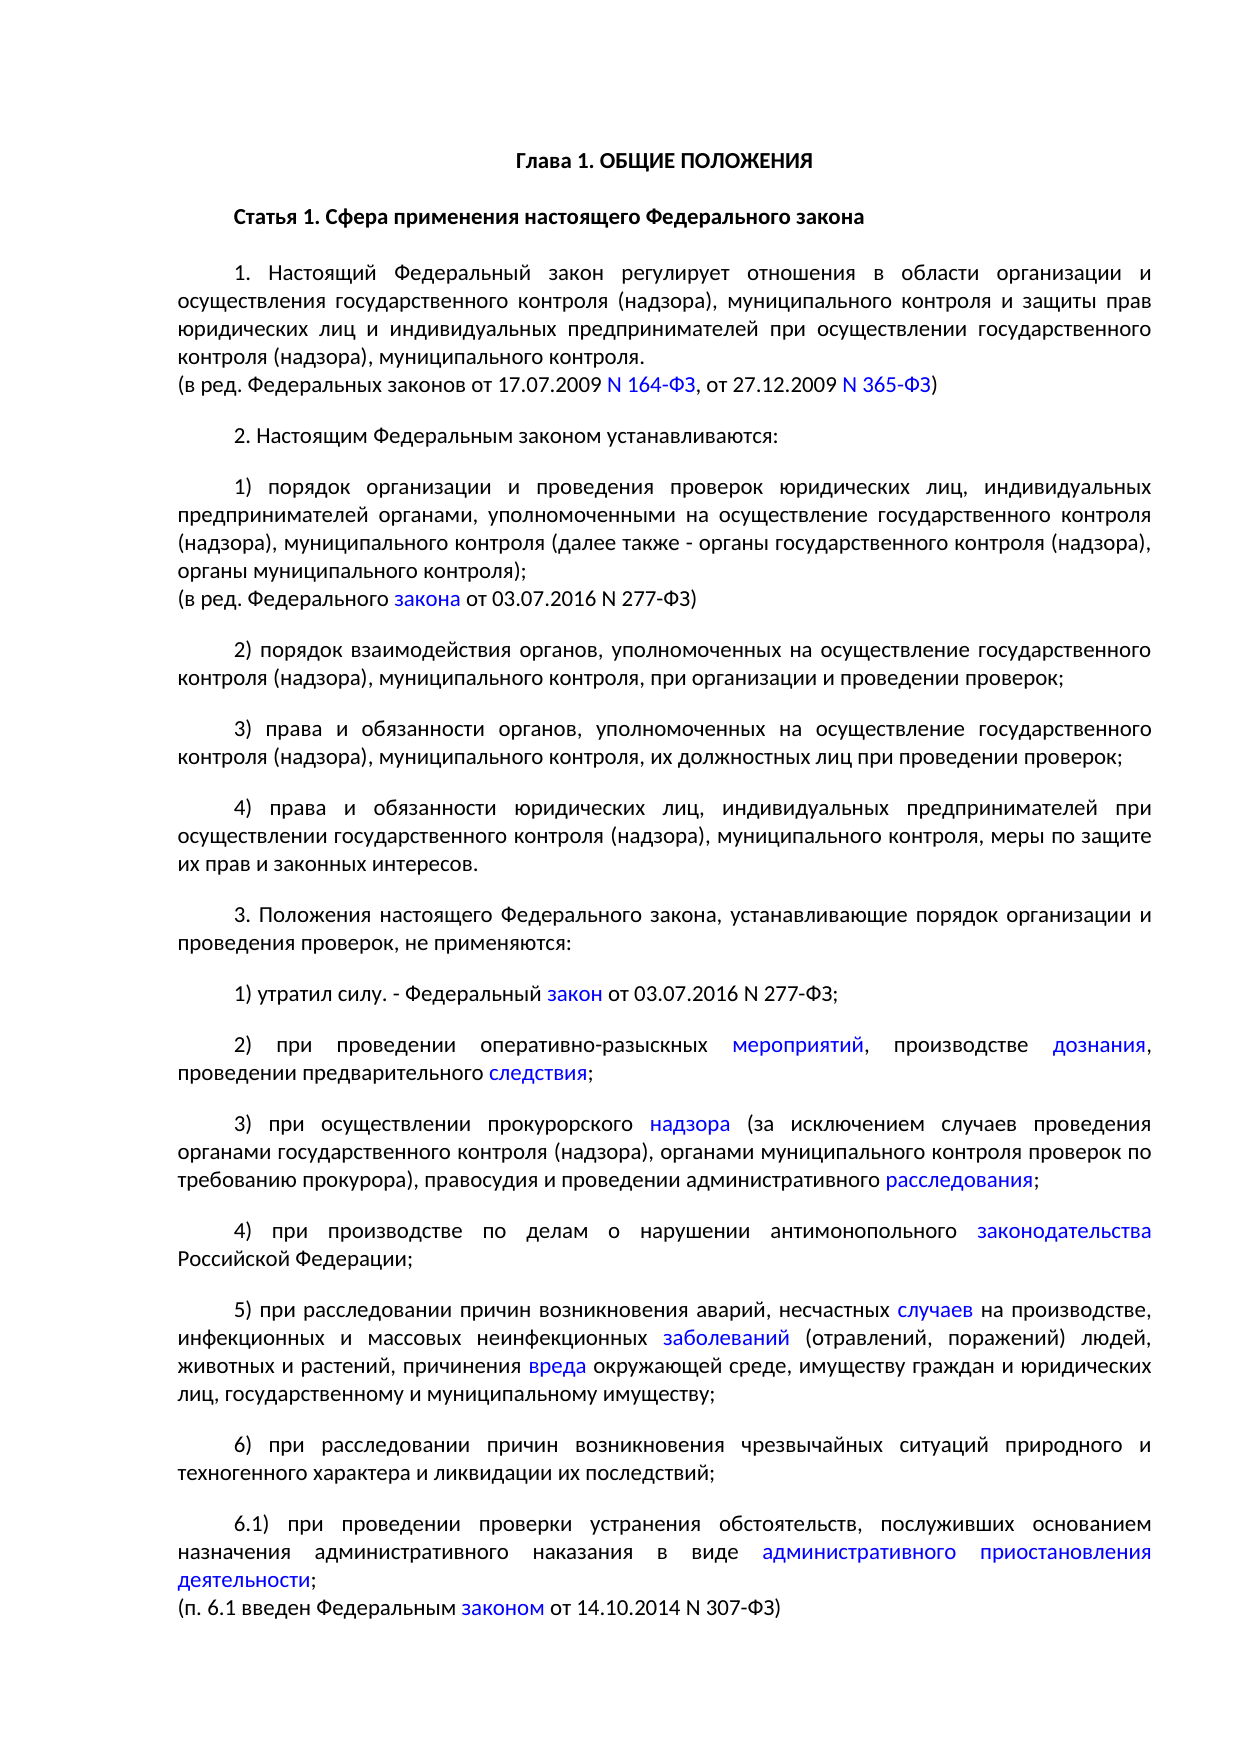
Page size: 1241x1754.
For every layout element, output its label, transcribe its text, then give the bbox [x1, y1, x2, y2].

text 3) права и обязанности органов, уполномоченных на осуществление государственного контроля (надзора), муниципального контроля, их должностных лиц при проведении проверок; [177, 714, 1152, 770]
text 3. Положения настоящего Федерального закона, устанавливающие порядок организации и проведения проверок, не применяются: [177, 900, 1152, 956]
text 2. Настоящим Федеральным законом устанавливаются: [177, 421, 1152, 449]
text 2) порядок взаимодействия органов, уполномоченных на осуществление государственного контроля (надзора), муниципального контроля, при организации и проведении проверок; [177, 635, 1152, 691]
text (в ред. Федерального закона от 03.07.2016 N 277-ФЗ) [177, 584, 1152, 612]
text 6) при расследовании причин возникновения чрезвычайных ситуаций природного и техногенного характера и ликвидации их последствий; [177, 1430, 1152, 1486]
text 5) при расследовании причин возникновения аварий, несчастных случаев на производстве, инфекционных и массовых неинфекционных заболеваний (отравлений, поражений) людей, животных и растений, причинения вреда окружающей среде, имуществу граждан и юридических лиц, государственному и муниципальному имуществу; [177, 1295, 1152, 1407]
text 4) при производстве по делам о нарушении антимонопольного законодательства Российской Федерации; [177, 1216, 1152, 1272]
text 1) утратил силу. - Федеральный закон от 03.07.2016 N 277-ФЗ; [177, 979, 1152, 1007]
text 2) при проведении оперативно-разыскных мероприятий, производстве дознания, проведении предварительного следствия; [177, 1030, 1152, 1086]
text (в ред. Федеральных законов от 17.07.2009 N 164-ФЗ, от 27.12.2009 N 365-ФЗ) [177, 370, 1152, 398]
text 1) порядок организации и проведения проверок юридических лиц, индивидуальных предпринимателей органами, уполномоченными на осуществление государственного контроля (надзора), муниципального контроля (далее также - органы государственного контроля (надзора), органы муниципального контроля); [177, 472, 1152, 584]
text (п. 6.1 введен Федеральным законом от 14.10.2014 N 307-ФЗ) [177, 1593, 1152, 1621]
text 6.1) при проведении проверки устранения обстоятельств, послуживших основанием назначения административного наказания в виде административного приостановления деятельности; [177, 1509, 1152, 1593]
title Глава 1. ОБЩИЕ ПОЛОЖЕНИЯ [177, 146, 1152, 174]
text 3) при осуществлении прокурорского надзора (за исключением случаев проведения органами государственного контроля (надзора), органами муниципального контроля проверок по требованию прокурора), правосудия и проведении административного расследования; [177, 1109, 1152, 1193]
text 4) права и обязанности юридических лиц, индивидуальных предпринимателей при осуществлении государственного контроля (надзора), муниципального контроля, меры по защите их прав и законных интересов. [177, 793, 1152, 877]
text 1. Настоящий Федеральный закон регулирует отношения в области организации и осуществления государственного контроля (надзора), муниципального контроля и защиты прав юридических лиц и индивидуальных предпринимателей при осуществлении государственного контроля (надзора), муниципального контроля. [177, 258, 1152, 370]
title Статья 1. Сфера применения настоящего Федерального закона [177, 202, 1152, 230]
